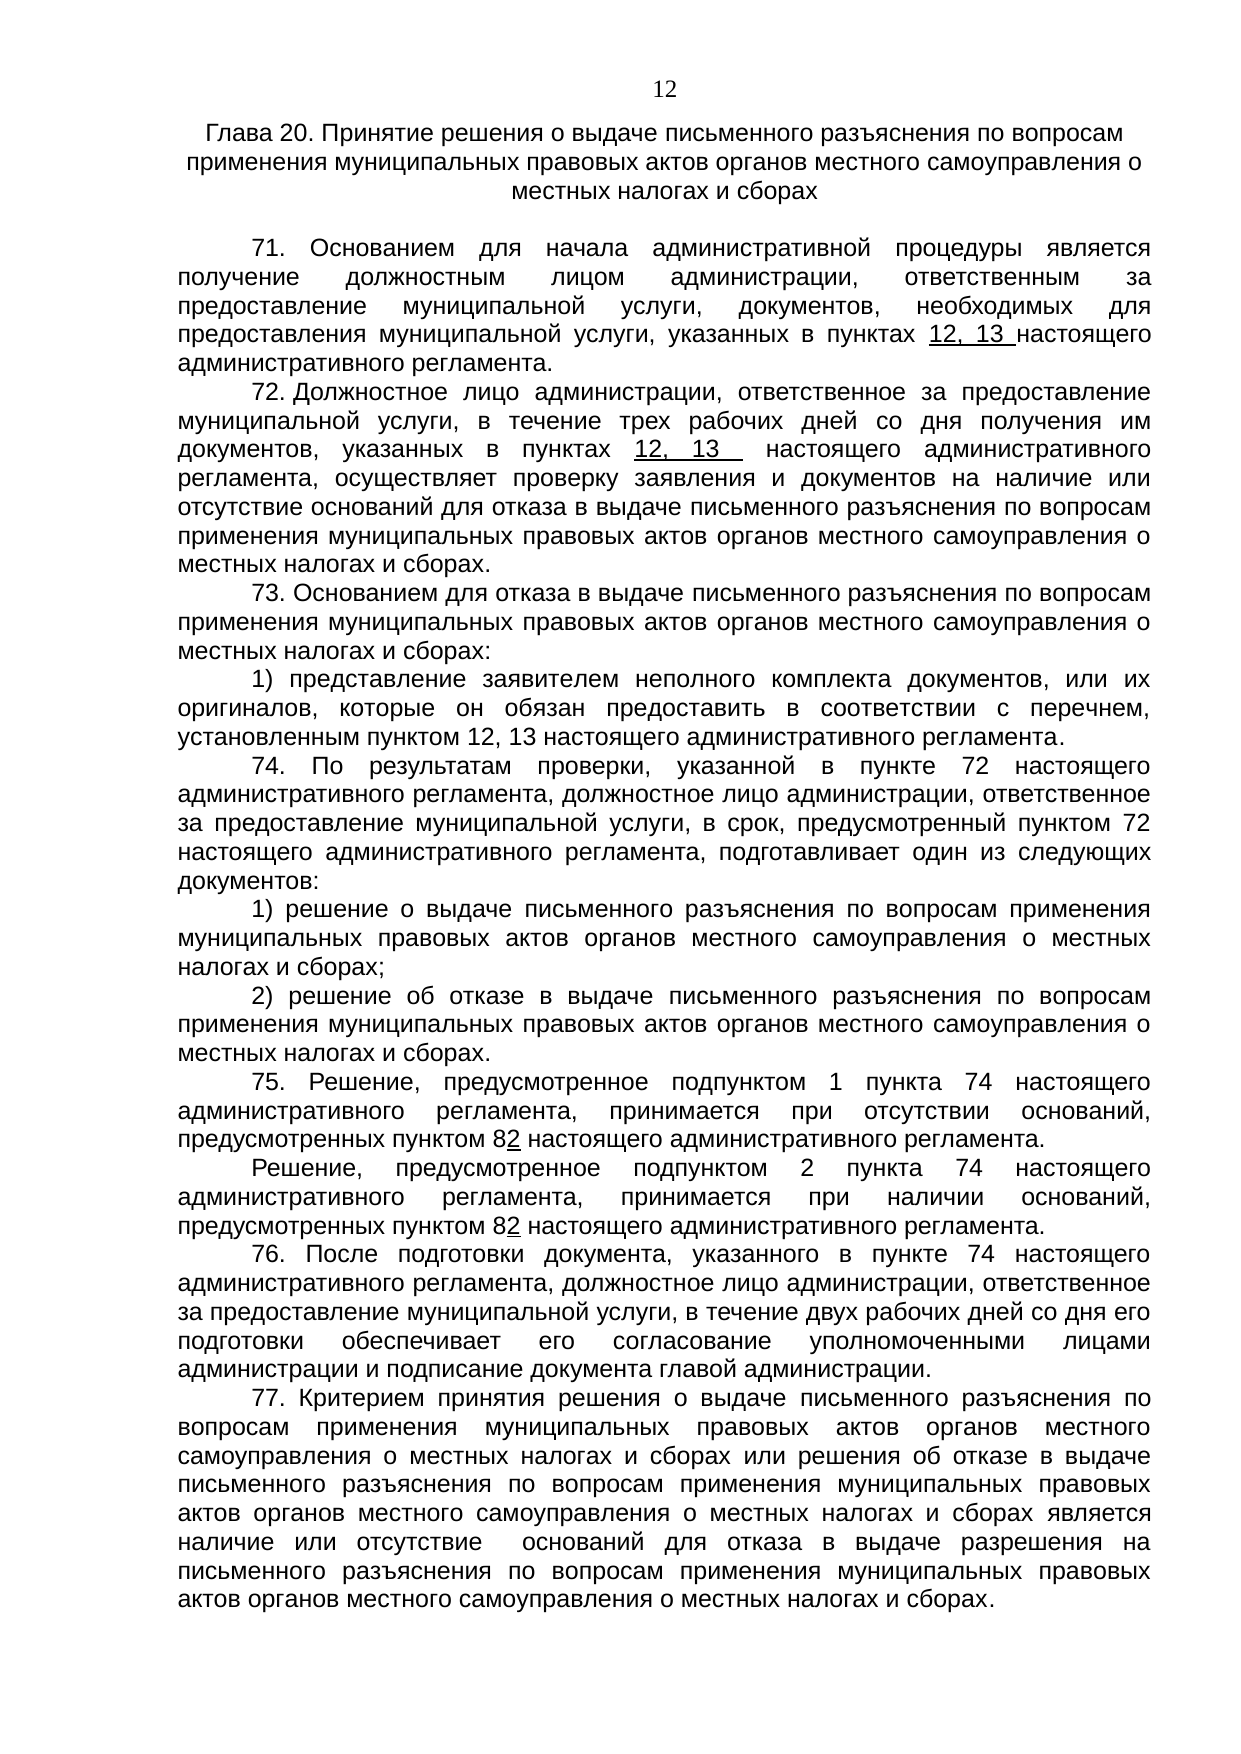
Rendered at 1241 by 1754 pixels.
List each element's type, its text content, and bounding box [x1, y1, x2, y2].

text Решение, предусмотренное подпунктом 2 пункта 74 настоящего административного регламента, принимается при наличии оснований, предусмотренных пунктом 82 настоящего административного регламента. [177, 1153, 1152, 1239]
text 77. Критерием принятия решения о выдаче письменного разъяснения по вопросам применения муниципальных правовых актов органов местного самоуправления о местных налогах и сборах или решения об отказе в выдаче письменного разъяснения по вопросам применения муниципальных правовых актов органов местного самоуправления о местных налогах и сборах является наличие или отсутствие оснований для отказа в выдаче разрешения на письменного разъяснения по вопросам применения муниципальных правовых актов органов местного самоуправления о местных налогах и сборах. [177, 1383, 1152, 1613]
text 76. После подготовки документа, указанного в пункте 74 настоящего административного регламента, должностное лицо администрации, ответственное за предоставление муниципальной услуги, в течение двух рабочих дней со дня его подготовки обеспечивает его согласование уполномоченными лицами администрации и подписание документа главой администрации. [177, 1239, 1152, 1383]
text 72. Должностное лицо администрации, ответственное за предоставление муниципальной услуги, в течение трех рабочих дней со дня получения им документов, указанных в пунктах 12, 13 настоящего административного регламента, осуществляет проверку заявления и документов на наличие или отсутствие оснований для отказа в выдаче письменного разъяснения по вопросам применения муниципальных правовых актов органов местного самоуправления о местных налогах и сборах. [177, 377, 1152, 578]
text 1) представление заявителем неполного комплекта документов, или их оригиналов, которые он обязан предоставить в соответствии с перечнем, установленным пунктом 12, 13 настоящего административного регламента. [177, 664, 1152, 751]
text 2) решение об отказе в выдаче письменного разъяснения по вопросам применения муниципальных правовых актов органов местного самоуправления о местных налогах и сборах. [177, 981, 1152, 1067]
text 73. Основанием для отказа в выдаче письменного разъяснения по вопросам применения муниципальных правовых актов органов местного самоуправления о местных налогах и сборах: [177, 578, 1152, 664]
text 74. По результатам проверки, указанной в пункте 72 настоящего административного регламента, должностное лицо администрации, ответственное за предоставление муниципальной услуги, в срок, предусмотренный пунктом 72 настоящего административного регламента, подготавливает один из следующих документов: [177, 751, 1152, 894]
text 75. Решение, предусмотренное подпунктом 1 пункта 74 настоящего административного регламента, принимается при отсутствии оснований, предусмотренных пунктом 82 настоящего административного регламента. [177, 1067, 1152, 1153]
text Глава 20. Принятие решения о выдаче письменного разъяснения по вопросам применения муниципальных правовых актов органов местного самоуправления о местных налогах и сборах [177, 118, 1152, 204]
text 71. Основанием для начала административной процедуры является получение должностным лицом администрации, ответственным за предоставление муниципальной услуги, документов, необходимых для предоставления муниципальной услуги, указанных в пунктах 12, 13 настоящего административного регламента. [177, 233, 1152, 377]
text 1) решение о выдаче письменного разъяснения по вопросам применения муниципальных правовых актов органов местного самоуправления о местных налогах и сборах; [177, 894, 1152, 981]
